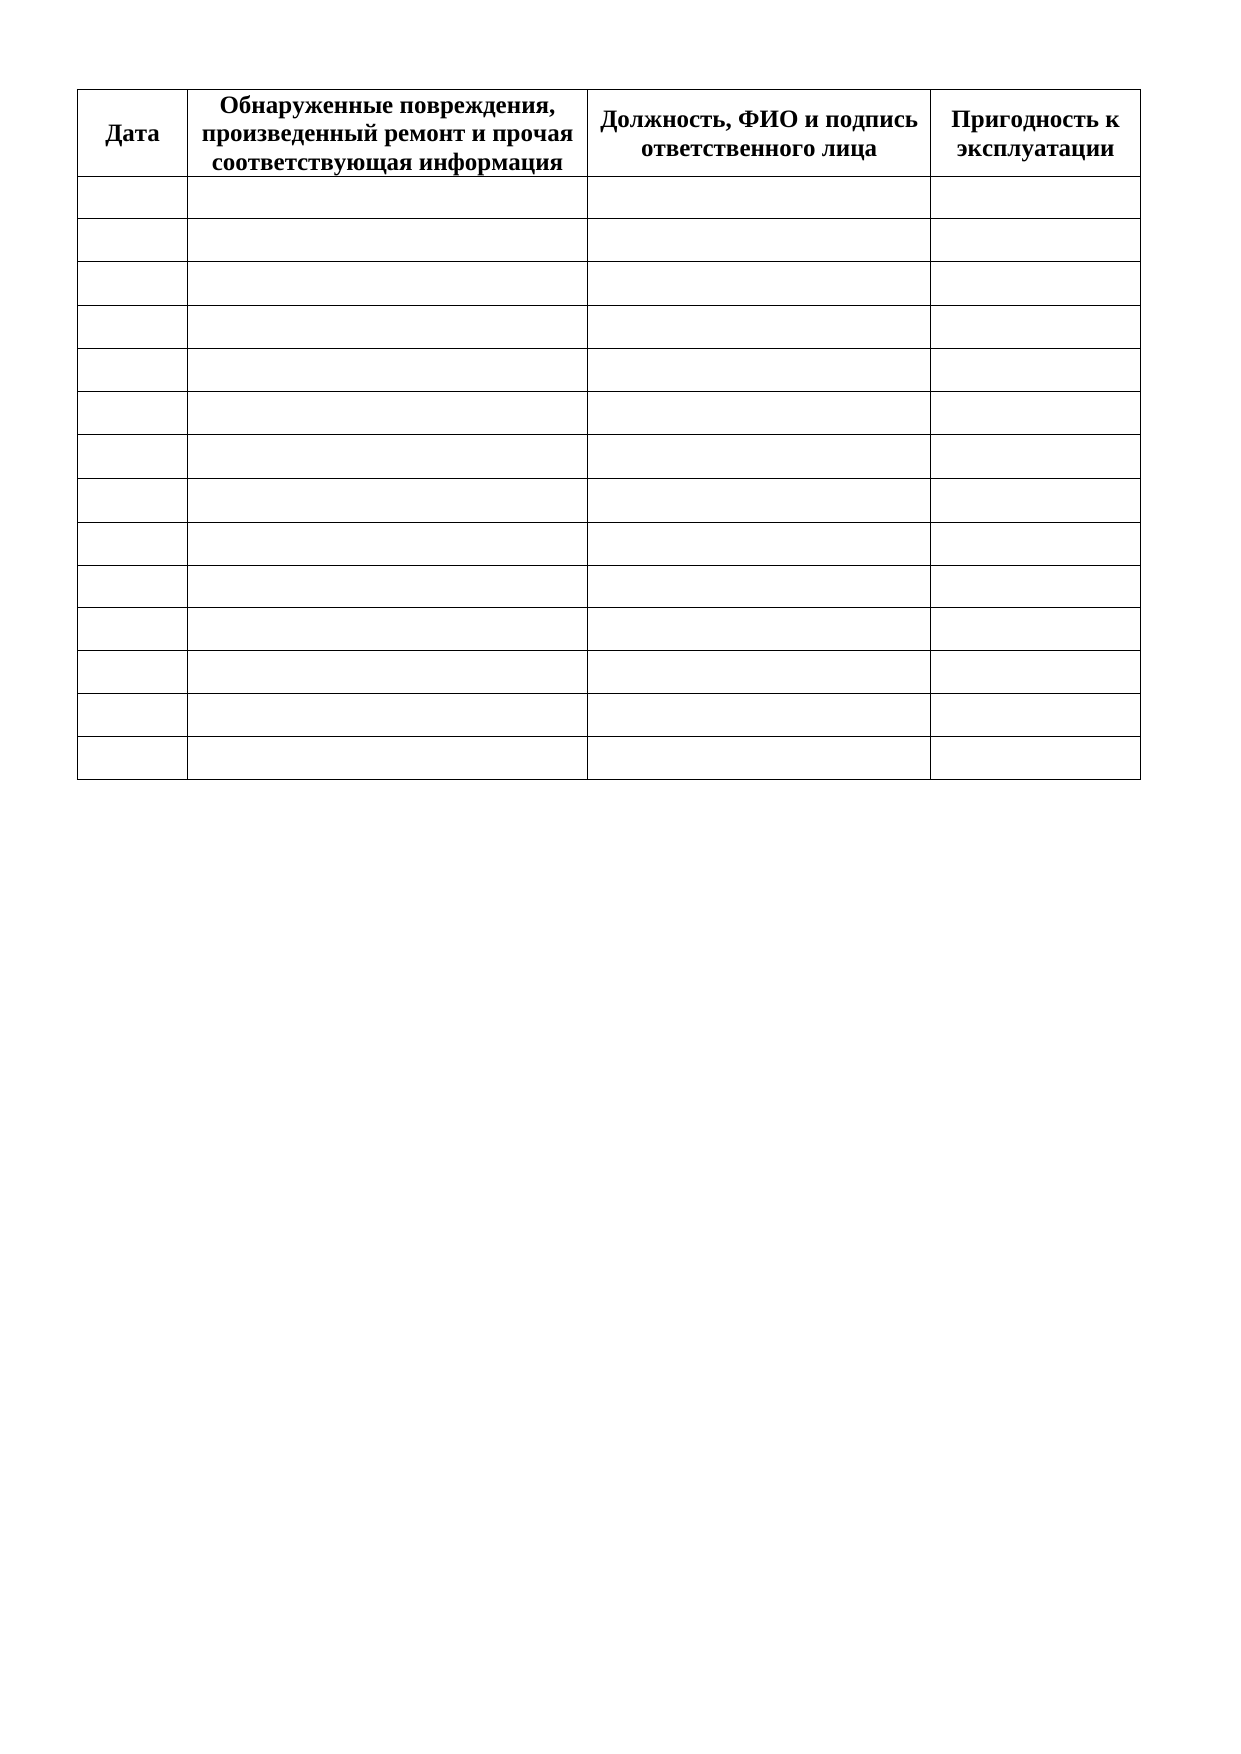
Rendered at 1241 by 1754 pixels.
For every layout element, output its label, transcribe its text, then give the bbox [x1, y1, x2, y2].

table_cell [931, 523, 1140, 565]
table_cell [588, 651, 930, 693]
table_cell [588, 392, 930, 434]
table_cell [188, 435, 587, 478]
table_header Дата [78, 90, 187, 176]
table_cell [188, 219, 587, 261]
table_cell [188, 306, 587, 348]
table_cell [931, 694, 1140, 736]
table_cell [931, 608, 1140, 650]
table_cell [931, 651, 1140, 693]
table_cell [188, 694, 587, 736]
table_header Должность, ФИО и подпись ответственного лица [588, 90, 930, 176]
table_cell [588, 608, 930, 650]
table_cell [931, 392, 1140, 434]
table_cell [188, 349, 587, 391]
table_cell [588, 737, 930, 778]
table_cell [931, 262, 1140, 305]
table_cell [931, 566, 1140, 607]
table_cell [588, 306, 930, 348]
table_cell [78, 479, 187, 522]
table_cell [78, 694, 187, 736]
table_cell [188, 566, 587, 607]
table_cell [931, 349, 1140, 391]
table_cell [78, 392, 187, 434]
table_cell [931, 435, 1140, 478]
table_cell [78, 523, 187, 565]
table_cell [588, 349, 930, 391]
table_cell [588, 694, 930, 736]
table_header Обнаруженные повреждения, произведенный ремонт и прочая соответствующая информация [188, 90, 587, 176]
table_cell [78, 219, 187, 261]
table_cell [188, 479, 587, 522]
table_cell [588, 479, 930, 522]
table_cell [588, 523, 930, 565]
table_cell [588, 435, 930, 478]
table_cell [78, 651, 187, 693]
table_cell [188, 523, 587, 565]
table_cell [931, 177, 1140, 218]
table_cell [931, 737, 1140, 778]
table_cell [588, 262, 930, 305]
table_cell [78, 608, 187, 650]
table_cell [78, 306, 187, 348]
table_cell [588, 219, 930, 261]
table_cell [78, 262, 187, 305]
table_cell [931, 219, 1140, 261]
table_cell [78, 435, 187, 478]
table_cell [188, 177, 587, 218]
table_cell [188, 262, 587, 305]
table_cell [931, 479, 1140, 522]
table_cell [588, 177, 930, 218]
table_cell [78, 349, 187, 391]
table_cell [588, 566, 930, 607]
table_cell [188, 651, 587, 693]
table_cell [78, 177, 187, 218]
table_cell [188, 737, 587, 778]
table_cell [931, 306, 1140, 348]
table_header Пригодность к эксплуатации [931, 90, 1140, 176]
table_cell [188, 392, 587, 434]
table_cell [188, 608, 587, 650]
table_cell [78, 566, 187, 607]
table_cell [78, 737, 187, 778]
